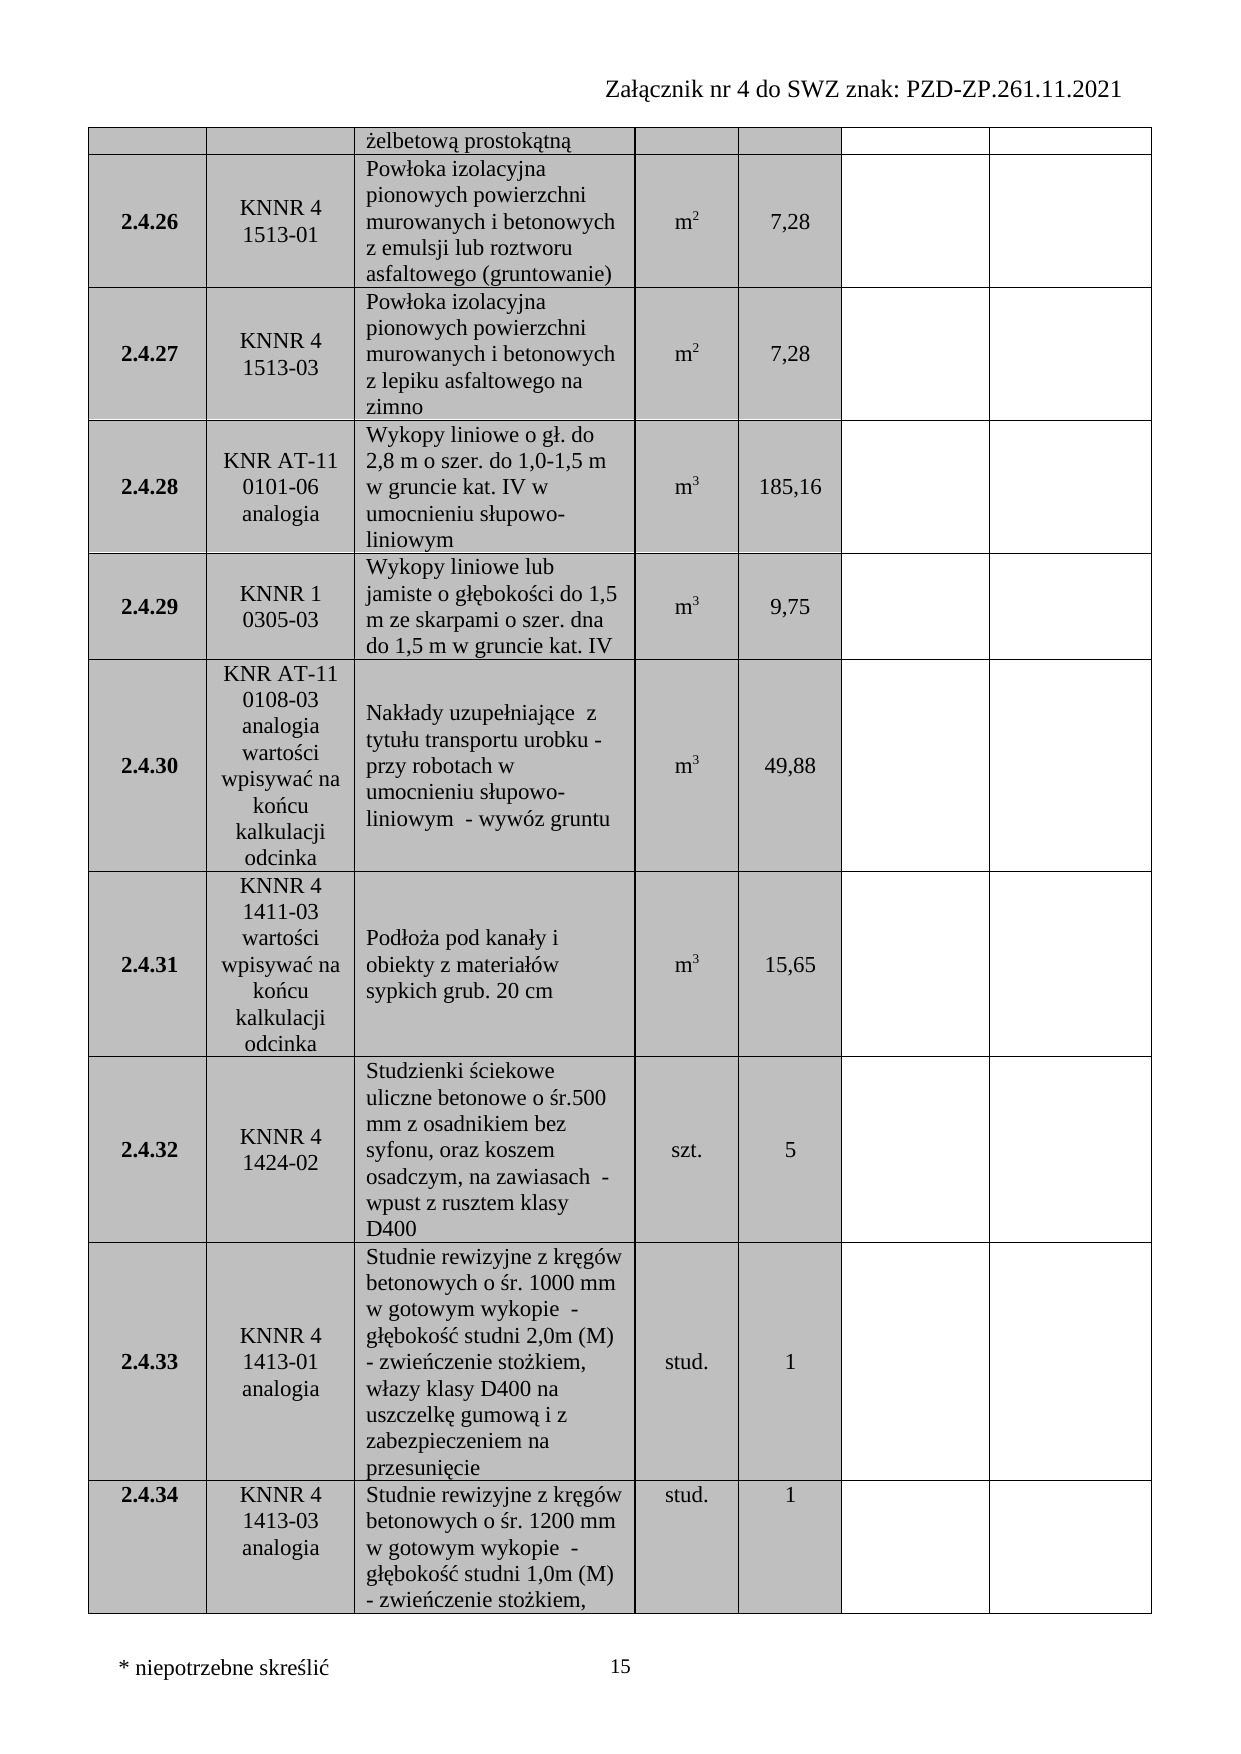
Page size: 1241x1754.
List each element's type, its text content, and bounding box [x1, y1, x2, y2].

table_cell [207, 1481, 354, 1613]
table_cell m2 [636, 155, 738, 287]
table_cell 2.4.25 [89, 128, 206, 154]
table_cell m3 [636, 554, 738, 659]
table_cell [990, 660, 1151, 871]
table_cell KNNR 4 1413-01 analogia [207, 1243, 354, 1480]
table_cell KNNR 4 1513-03 [207, 288, 354, 419]
table_cell stud. [636, 1243, 738, 1480]
table_cell [990, 421, 1151, 552]
table_cell [842, 421, 989, 552]
table_cell [842, 1057, 989, 1242]
table_cell stud. [636, 1481, 738, 1613]
table_cell [990, 554, 1151, 659]
table_cell 2.4.34 [89, 1481, 206, 1613]
table_cell 2.4.27 [89, 288, 206, 419]
table_cell m3 [636, 421, 738, 552]
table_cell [207, 128, 354, 154]
table_cell Powłoka izolacyjna pionowych powierzchni murowanych i betonowych z lepiku asfaltowego na zimno [355, 288, 634, 419]
table_cell 7,28 [739, 155, 841, 287]
table_cell 5 [739, 1057, 841, 1242]
table_cell Nakłady uzupełniające z tytułu transportu urobku - przy robotach w umocnieniu słupowo-liniowym - wywóz gruntu [355, 660, 634, 871]
table_cell [990, 1243, 1151, 1480]
table_cell KNR AT-11 0108-03 analogia wartości wpisywać na końcu kalkulacji odcinka [207, 660, 354, 871]
table_cell KNNR 4 1411-03 wartości wpisywać na końcu kalkulacji odcinka [207, 872, 354, 1056]
table_cell 1 [739, 1243, 841, 1480]
table_cell m3 [636, 660, 738, 871]
table_cell 49,88 [739, 660, 841, 871]
table_cell 2.4.28 [89, 421, 206, 552]
table_cell KNNR 1 0305-03 [207, 554, 354, 659]
table_cell 1 [739, 128, 841, 154]
table_cell m2 [636, 288, 738, 419]
table_cell [990, 1481, 1151, 1613]
table_cell Wykopy liniowe o gł. do 2,8 m o szer. do 1,0-1,5 m w gruncie kat. IV w umocnieniu słupowo-liniowym [355, 421, 634, 552]
table_cell Powłoka izolacyjna pionowych powierzchni murowanych i betonowych z emulsji lub roztworu asfaltowego (gruntowanie) [355, 155, 634, 287]
table_cell 2.4.32 [89, 1057, 206, 1242]
table_cell 2.4.30 [89, 660, 206, 871]
table_cell Studzienki ściekowe uliczne betonowe o śr.500 mm z osadnikiem bez syfonu, oraz koszem osadczym, na zawiasach - wpust z rusztem klasy D400 [355, 1057, 634, 1242]
table_cell 2.4.33 [89, 1243, 206, 1480]
table_cell szt. [636, 1057, 738, 1242]
table_cell KNR AT-11 0101-06 analogia [207, 421, 354, 552]
table_cell [842, 288, 989, 419]
table_cell 1 [739, 1481, 841, 1613]
table_cell [990, 128, 1151, 154]
table_cell KNNR 4 1424-02 [207, 1057, 354, 1242]
table_cell [842, 554, 989, 659]
table_cell Podłoża pod kanały i obiekty z materiałów sypkich grub. 20 cm [355, 872, 634, 1056]
table_cell m3 [636, 872, 738, 1056]
table_cell [990, 1057, 1151, 1242]
table_cell [842, 660, 989, 871]
table_cell [842, 1481, 989, 1613]
table_cell 7,28 [739, 288, 841, 419]
table_cell 185,16 [739, 421, 841, 552]
table_cell [842, 872, 989, 1056]
table_cell kpl. [636, 128, 738, 154]
table_cell KNNR 4 1513-01 [207, 155, 354, 287]
table_cell 15,65 [739, 872, 841, 1056]
table_cell [990, 155, 1151, 287]
table_cell [990, 288, 1151, 419]
table_cell [842, 128, 989, 154]
table_cell 9,75 [739, 554, 841, 659]
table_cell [355, 1481, 634, 1613]
table_cell [842, 1243, 989, 1480]
table_cell [990, 872, 1151, 1056]
table_cell Wykopy liniowe lub jamiste o głębokości do 1,5 m ze skarpami o szer. dna do 1,5 m w gruncie kat. IV [355, 554, 634, 659]
table_cell 2.4.31 [89, 872, 206, 1056]
table_cell 2.4.29 [89, 554, 206, 659]
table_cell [355, 128, 634, 154]
table_cell [842, 155, 989, 287]
table_cell 2.4.26 [89, 155, 206, 287]
table_cell Studnie rewizyjne z kręgów betonowych o śr. 1000 mm w gotowym wykopie - głębokość studni 2,0m (M) - zwieńczenie stożkiem, włazy klasy D400 na uszczelkę gumową i z zabezpieczeniem na przesunięcie [355, 1243, 634, 1480]
